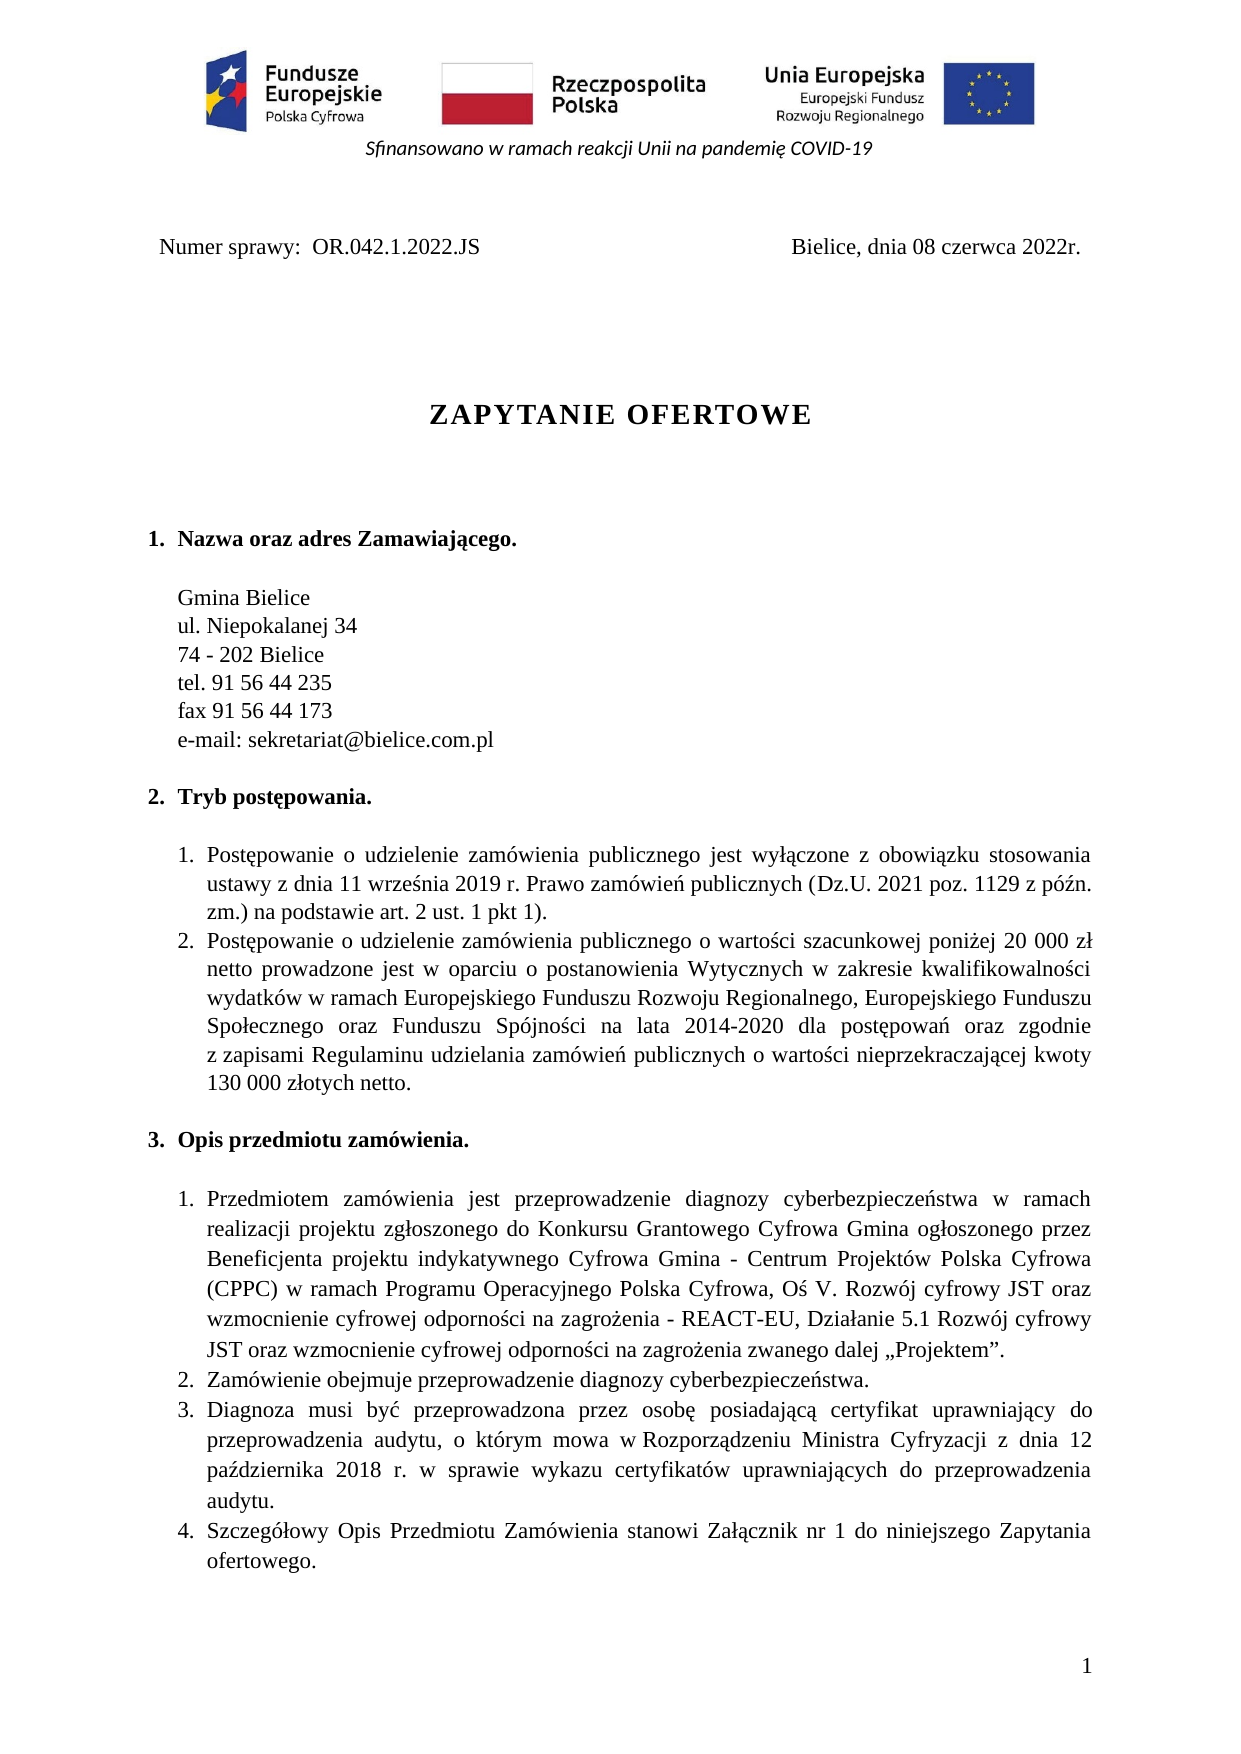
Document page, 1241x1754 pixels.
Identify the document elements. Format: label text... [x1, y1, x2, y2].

table_header Numer sprawy: OR.042.1.2022.JS [148, 233, 609, 384]
list Szczegółowy Opis Przedmiotu Zamówienia stanowi Załącznik nr 1 do niniejszego Zapytania ofertowego. [177, 1517, 1093, 1573]
list Postępowanie o udzielenie zamówienia publicznego jest wyłączone z obowiązku stosowania ustawy z dnia 11 września 2019 r. Prawo zamówień publicznych (Dz.U. 2021 poz. 1129 z późn. zm.) na podstawie art. 2 ust. 1 pkt 1). [177, 842, 1093, 925]
picture [203, 47, 1037, 135]
list Nazwa oraz adres Zamawiającego. [148, 525, 1093, 552]
table_cell ZAPYTANIE OFERTOWE [148, 384, 1093, 480]
list Postępowanie o udzielenie zamówienia publicznego o wartości szacunkowej poniżej 20 000 zł netto prowadzone jest w oparciu o postanowienia Wytycznych w zakresie kwalifikowalności wydatków w ramach Europejskiego Funduszu Rozwoju Regionalnego, Europejskiego Funduszu Społecznego oraz Funduszu Spójności na lata 2014-2020 dla postępowań oraz zgodnie z zapisami Regulaminu udzielania zamówień publicznych o wartości nieprzekraczającej kwoty 130 000 złotych netto. [177, 927, 1093, 1095]
list Gmina Bielice [177, 584, 1093, 610]
list Diagnoza musi być przeprowadzona przez osobę posiadającą certyfikat uprawniający do przeprowadzenia audytu, o którym mowa w Rozporządzeniu Ministra Cyfryzacji z dnia 12 października 2018 r. w sprawie wykazu certyfikatów uprawniających do przeprowadzenia audytu. [177, 1396, 1093, 1513]
table_header Bielice, dnia 08 czerwca 2022r. [609, 233, 1093, 384]
list ul. Niepokalanej 34 [177, 612, 1093, 639]
list 74 - 202 Bielice [177, 641, 1093, 667]
list fax 91 56 44 173 e-mail: sekretariat@bielice.com.pl [177, 698, 1093, 752]
list Przedmiotem zamówienia jest przeprowadzenie diagnozy cyberbezpieczeństwa w ramach realizacji projektu zgłoszonego do Konkursu Grantowego Cyfrowa Gmina ogłoszonego przez Beneficjenta projektu indykatywnego Cyfrowa Gmina - Centrum Projektów Polska Cyfrowa (CPPC) w ramach Programu Operacyjnego Polska Cyfrowa, Oś V. Rozwój cyfrowy JST oraz wzmocnienie cyfrowej odporności na zagrożenia - REACT-EU, Działanie 5.1 Rozwój cyfrowy JST oraz wzmocnienie cyfrowej odporności na zagrożenia zwanego dalej „Projektem”. [177, 1184, 1093, 1362]
list Tryb postępowania. [148, 783, 1093, 809]
list tel. 91 56 44 235 [177, 669, 1093, 696]
list Zamówienie obejmuje przeprowadzenie diagnozy cyberbezpieczeństwa. [177, 1366, 1093, 1392]
list Opis przedmiotu zamówienia. [148, 1126, 1093, 1152]
